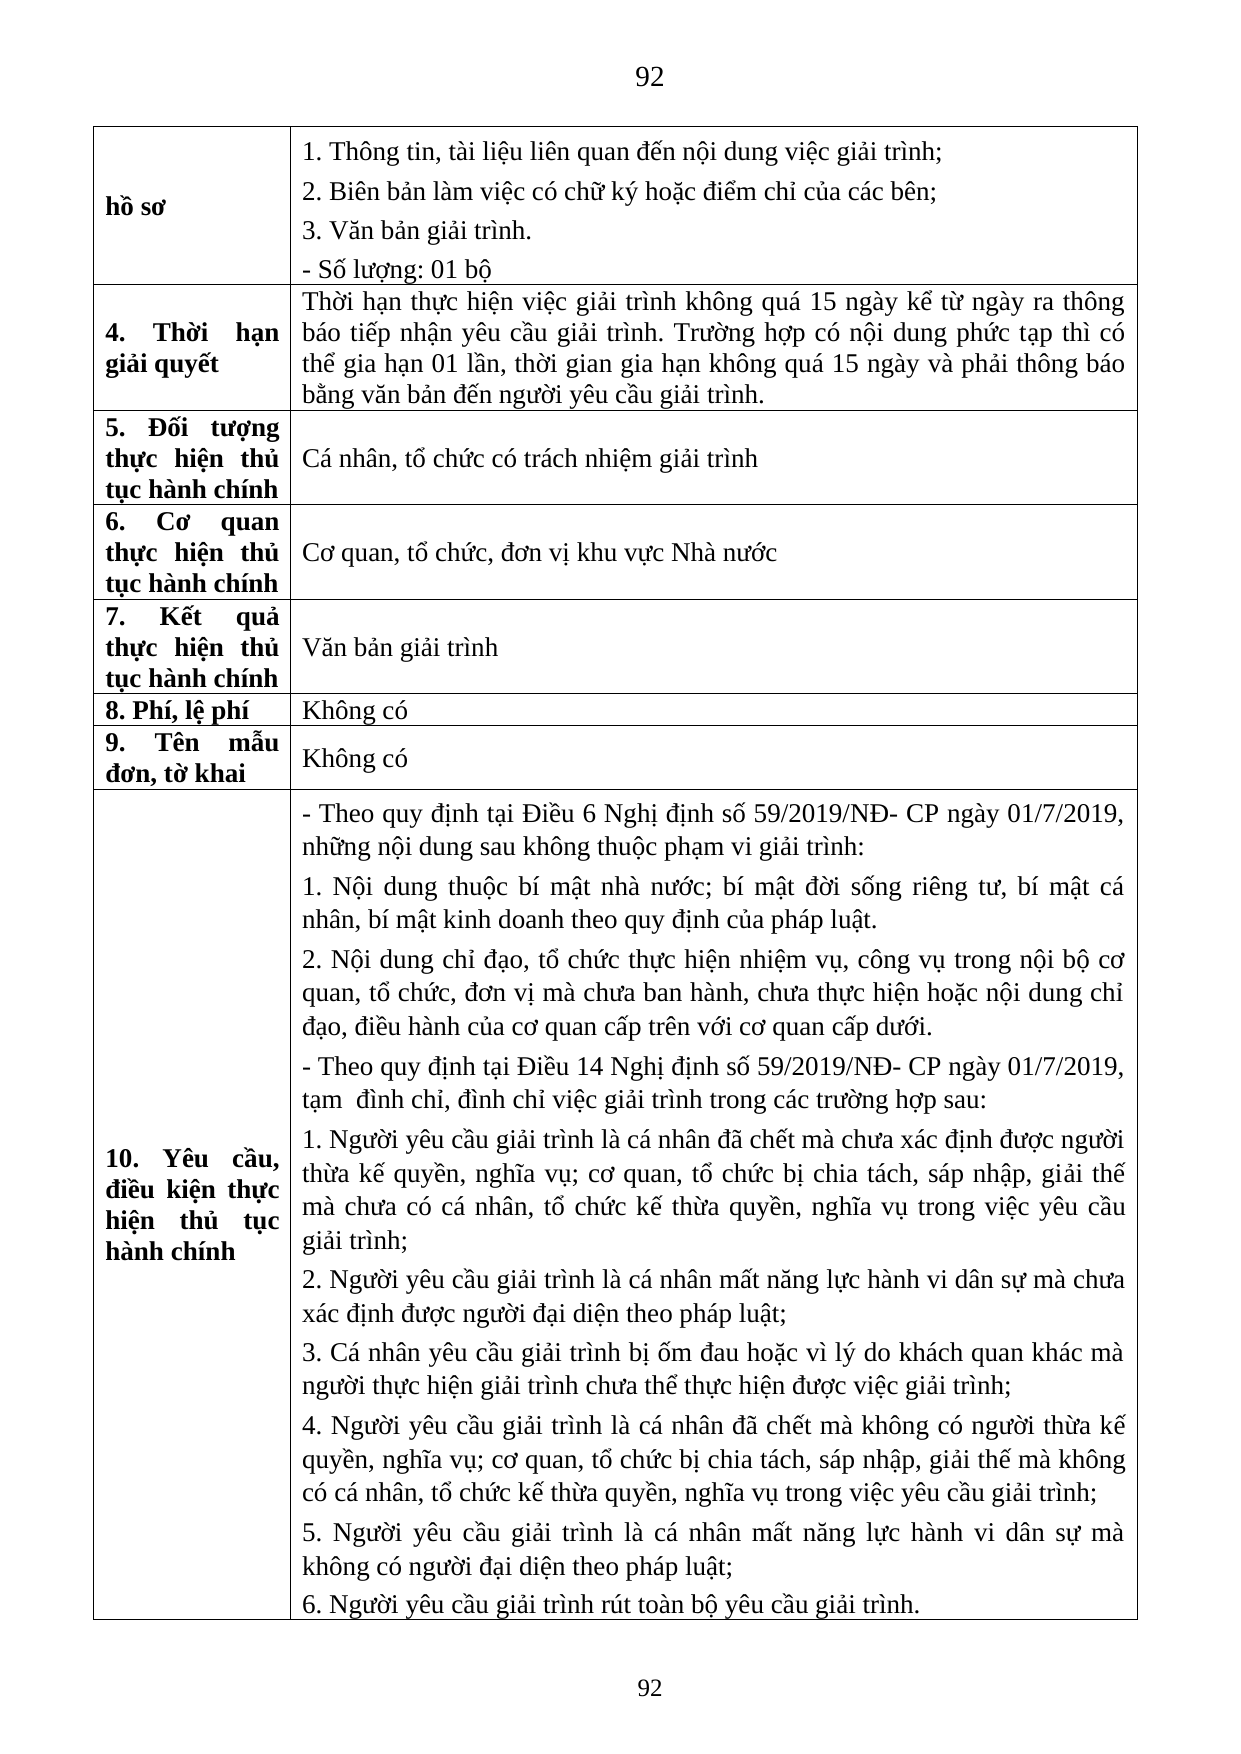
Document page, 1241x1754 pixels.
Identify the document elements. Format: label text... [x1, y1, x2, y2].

table_cell 7. Kết quả thực hiện thủ tục hành chính [94, 600, 290, 693]
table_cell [291, 127, 1137, 284]
table_cell Thời hạn thực hiện việc giải trình không quá 15 ngày kể từ ngày ra thông báo tiếp nhận yêu cầu giải trình. Trường hợp có nội dung phức tạp thì có thể gia hạn 01 lần, thời gian gia hạn không quá 15 ngày và phải thông báo bằng văn bản đến người yêu cầu giải trình. [291, 285, 1137, 409]
table_cell 6. Cơ quan thực hiện thủ tục hành chính [94, 505, 290, 598]
table_cell Cá nhân, tổ chức có trách nhiệm giải trình [291, 411, 1137, 504]
table_cell - Theo quy định tại Điều 6 Nghị định số 59/2019/NĐ- CP ngày 01/7/2019, những nội dung sau không thuộc phạm vi giải trình: 1. Nội dung thuộc bí mật nhà nước; bí mật đời sống riêng tư, bí mật cá nhân, bí mật kinh doanh theo quy định của pháp luật. 2. Nội dung chỉ đạo, tổ chức thực hiện nhiệm vụ, công vụ trong nội bộ cơ quan, tổ chức, đơn vị mà chưa ban hành, chưa thực hiện hoặc nội dung chỉ đạo, điều hành của cơ quan cấp trên với cơ quan cấp dưới. - Theo quy định tại Điều 14 Nghị định số 59/2019/NĐ- CP ngày 01/7/2019, tạm đình chỉ, đình chỉ việc giải trình trong các trường hợp sau: 1. Người yêu cầu giải trình là cá nhân đã chết mà chưa xác định được người thừa kế quyền, nghĩa vụ; cơ quan, tổ chức bị chia tách, sáp nhập, giải thế mà chưa có cá nhân, tổ chức kế thừa quyền, nghĩa vụ trong việc yêu cầu giải trình; 2. Người yêu cầu giải trình là cá nhân mất năng lực hành vi dân sự mà chưa xác định được người đại diện theo pháp luật; 3. Cá nhân yêu cầu giải trình bị ốm đau hoặc vì lý do khách quan khác mà người thực hiện giải trình chưa thể thực hiện được việc giải trình; 4. Người yêu cầu giải trình là cá nhân đã chết mà không có người thừa kế quyền, nghĩa vụ; cơ quan, tổ chức bị chia tách, sáp nhập, giải thế mà không có cá nhân, tổ chức kế thừa quyền, nghĩa vụ trong việc yêu cầu giải trình; 5. Người yêu cầu giải trình là cá nhân mất năng lực hành vi dân sự mà không có người đại diện theo pháp luật; 6. Người yêu cầu giải trình rút toàn bộ yêu cầu giải trình. [291, 790, 1137, 1619]
table_cell Văn bản giải trình [291, 600, 1137, 693]
table_cell Không có [291, 694, 1137, 725]
table_cell 8. Phí, lệ phí [94, 694, 290, 725]
table_cell 4. Thời hạn giải quyết [94, 285, 290, 409]
table_cell 5. Đối tượng thực hiện thủ tục hành chính [94, 411, 290, 504]
table_cell 9. Tên mẫu đơn, tờ khai [94, 726, 290, 788]
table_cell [94, 127, 290, 284]
table_cell Không có [291, 726, 1137, 788]
table_cell 10. Yêu cầu, điều kiện thực hiện thủ tục hành chính [94, 790, 290, 1619]
table_cell Cơ quan, tổ chức, đơn vị khu vực Nhà nước [291, 505, 1137, 598]
